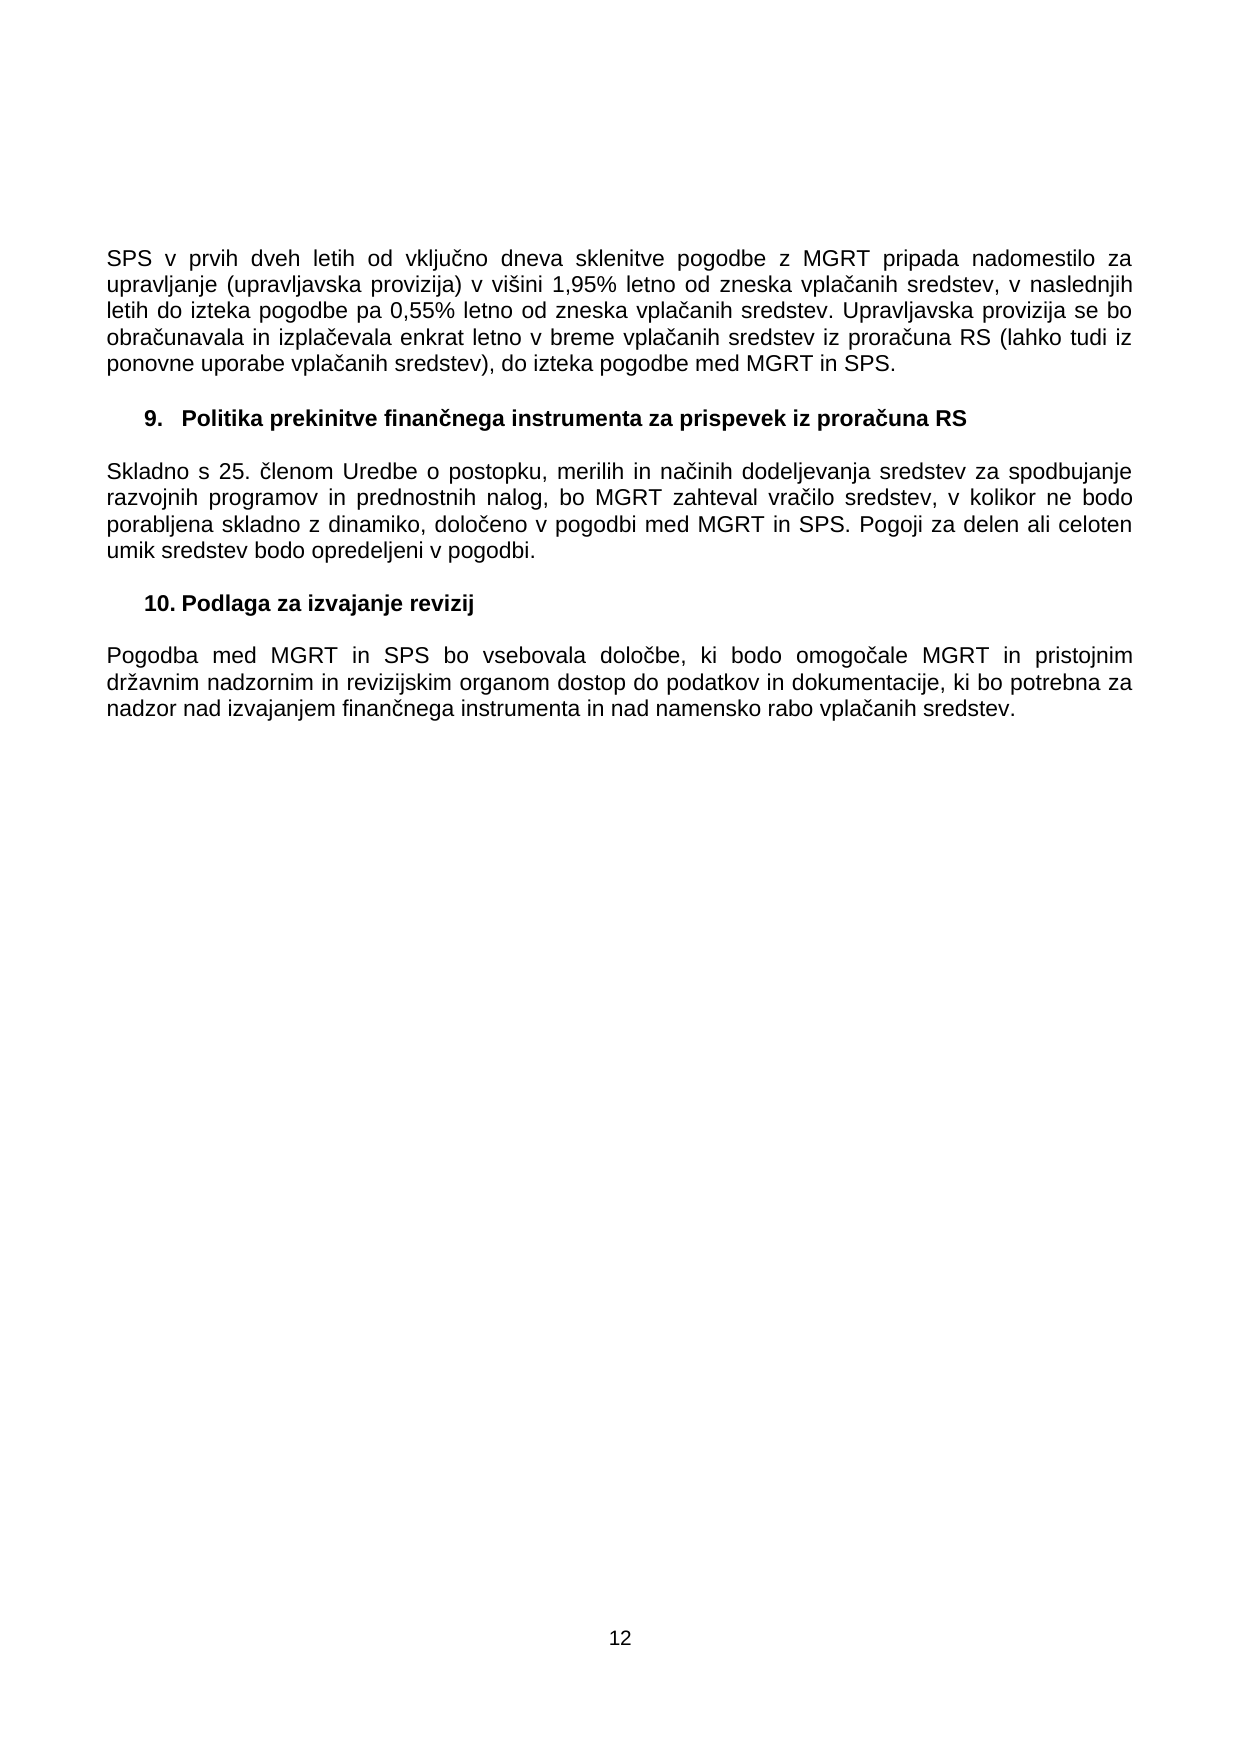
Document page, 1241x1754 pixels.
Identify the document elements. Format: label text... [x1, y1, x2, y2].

list Politika prekinitve finančnega instrumenta za prispevek iz proračuna RS [144, 405, 1134, 432]
text Skladno s 25. členom Uredbe o postopku, merilih in načinih dodeljevanja sredstev za spodbujanje razvojnih programov in prednostnih nalog, bo MGRT zahteval vračilo sredstev, v kolikor ne bodo porabljena skladno z dinamiko, določeno v pogodbi med MGRT in SPS. Pogoji za delen ali celoten umik sredstev bodo opredeljeni v pogodbi. [106, 458, 1134, 563]
text SPS v prvih dveh letih od vključno dneva sklenitve pogodbe z MGRT pripada nadomestilo za upravljanje (upravljavska provizija) v višini 1,95% letno od zneska vplačanih sredstev, v naslednjih letih do izteka pogodbe pa 0,55% letno od zneska vplačanih sredstev. Upravljavska provizija se bo obračunavala in izplačevala enkrat letno v breme vplačanih sredstev iz proračuna RS (lahko tudi iz ponovne uporabe vplačanih sredstev), do izteka pogodbe med MGRT in SPS. [106, 245, 1134, 377]
list Podlaga za izvajanje revizij [144, 590, 1134, 616]
text Pogodba med MGRT in SPS bo vsebovala določbe, ki bodo omogočale MGRT in pristojnim državnim nadzornim in revizijskim organom dostop do podatkov in dokumentacije, ki bo potrebna za nadzor nad izvajanjem finančnega instrumenta in nad namensko rabo vplačanih sredstev. [106, 642, 1134, 722]
